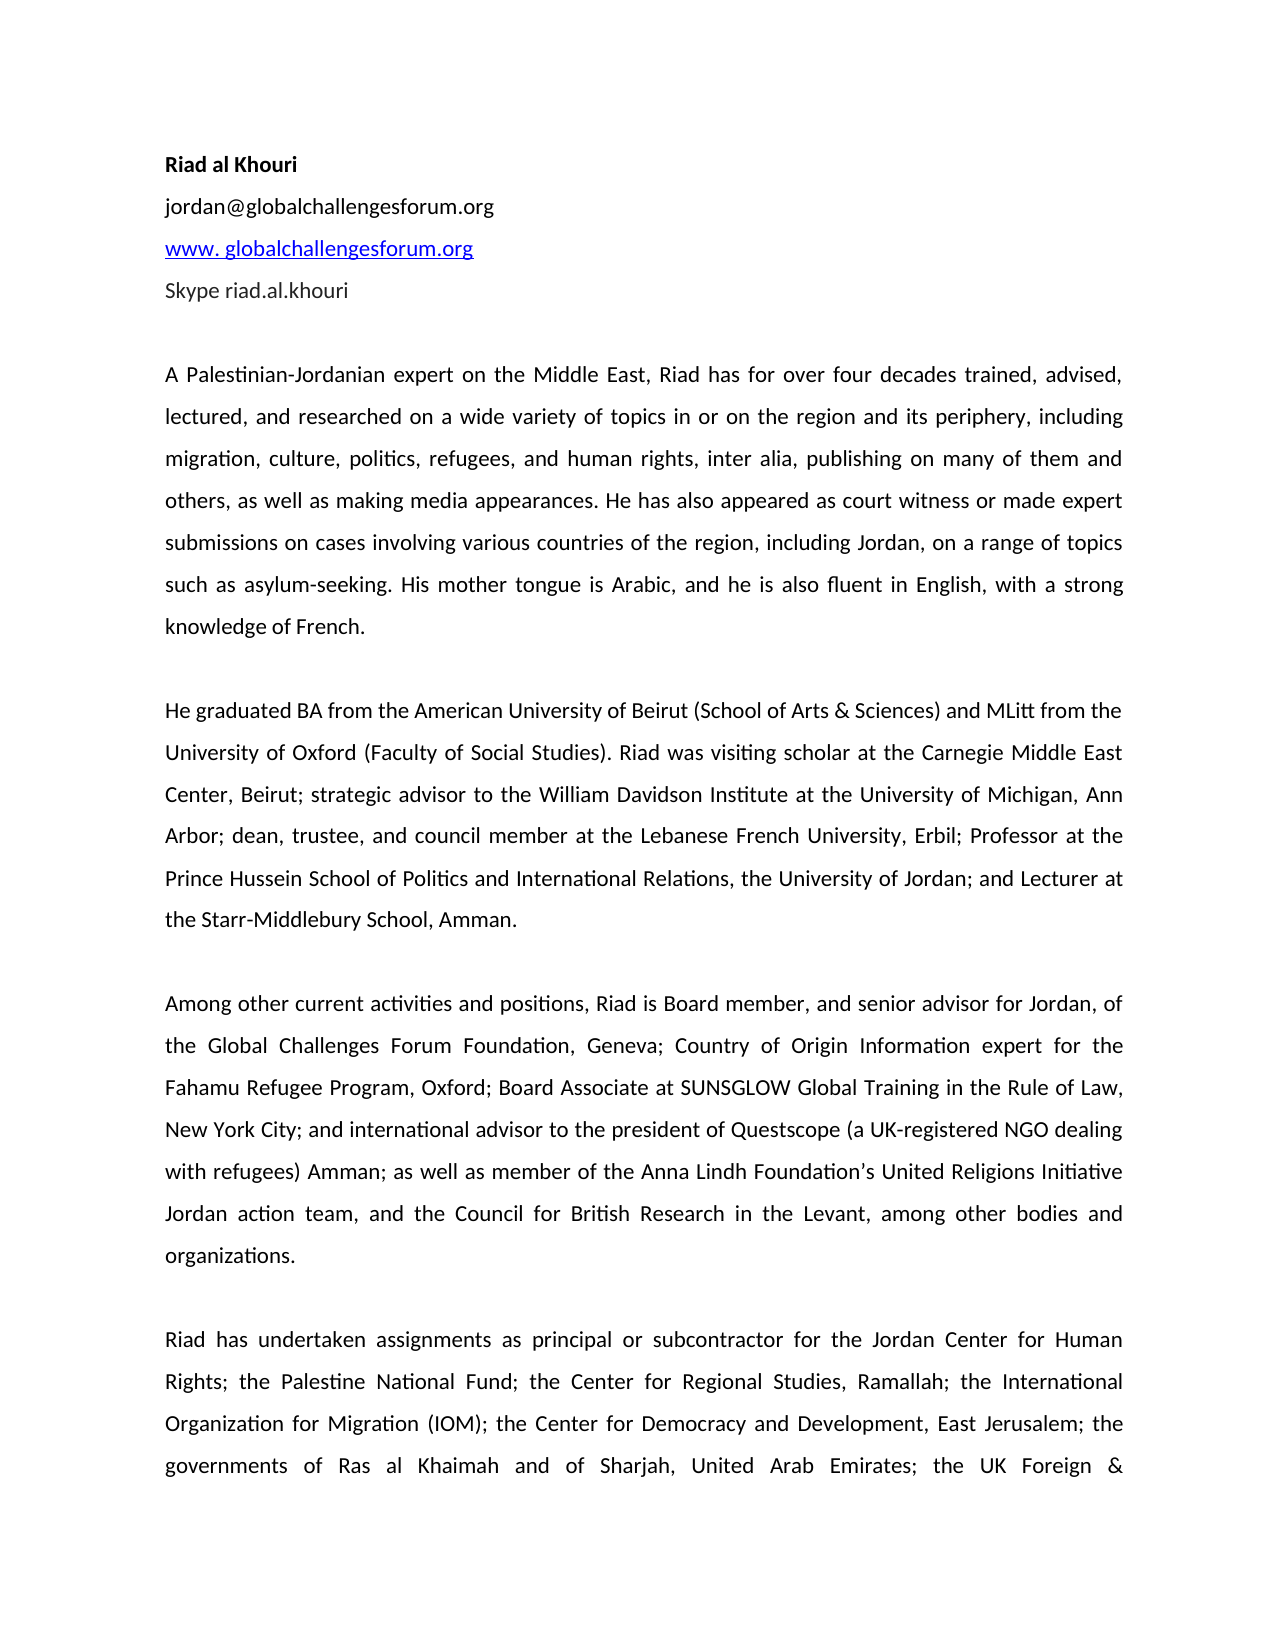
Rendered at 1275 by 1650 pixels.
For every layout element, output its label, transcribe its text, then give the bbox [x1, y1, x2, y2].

text www. globalchallengesforum.org [165, 234, 1125, 262]
text Among other current activities and positions, Riad is Board member, and senior advisor for Jordan, of the Global Challenges Forum Foundation, Geneva; Country of Origin Information expert for the Fahamu Refugee Program, Oxford; Board Associate at SUNSGLOW Global Training in the Rule of Law, New York City; and international advisor to the president of Questscope (a UK-registered NGO dealing with refugees) Amman; as well as member of the Anna Lindh Foundation’s United Religions Initiative Jordan action team, and the Council for British Research in the Levant, among other bodies and organizations. [165, 989, 1125, 1269]
text A Palestinian-Jordanian expert on the Middle East, Riad has for over four decades trained, advised, lectured, and researched on a wide variety of topics in or on the region and its periphery, including migration, culture, politics, refugees, and human rights, inter alia, publishing on many of them and others, as well as making media appearances. He has also appeared as court witness or made expert submissions on cases involving various countries of the region, including Jordan, on a range of topics such as asylum-seeking. His mother tongue is Arabic, and he is also fluent in English, with a strong knowledge of French. [165, 360, 1125, 640]
text Skype riad.al.khouri [165, 276, 1125, 304]
text He graduated BA from the American University of Beirut (School of Arts & Sciences) and MLitt from the University of Oxford (Faculty of Social Studies). Riad was visiting scholar at the Carnegie Middle East Center, Beirut; strategic advisor to the William Davidson Institute at the University of Michigan, Ann Arbor; dean, trustee, and council member at the Lebanese French University, Erbil; Professor at the Prince Hussein School of Politics and International Relations, the University of Jordan; and Lecturer at the Starr-Middlebury School, Amman. [165, 696, 1125, 934]
text Riad al Khouri [165, 150, 1125, 178]
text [165, 1325, 1125, 1479]
text jordan@globalchallengesforum.org [165, 192, 1125, 220]
